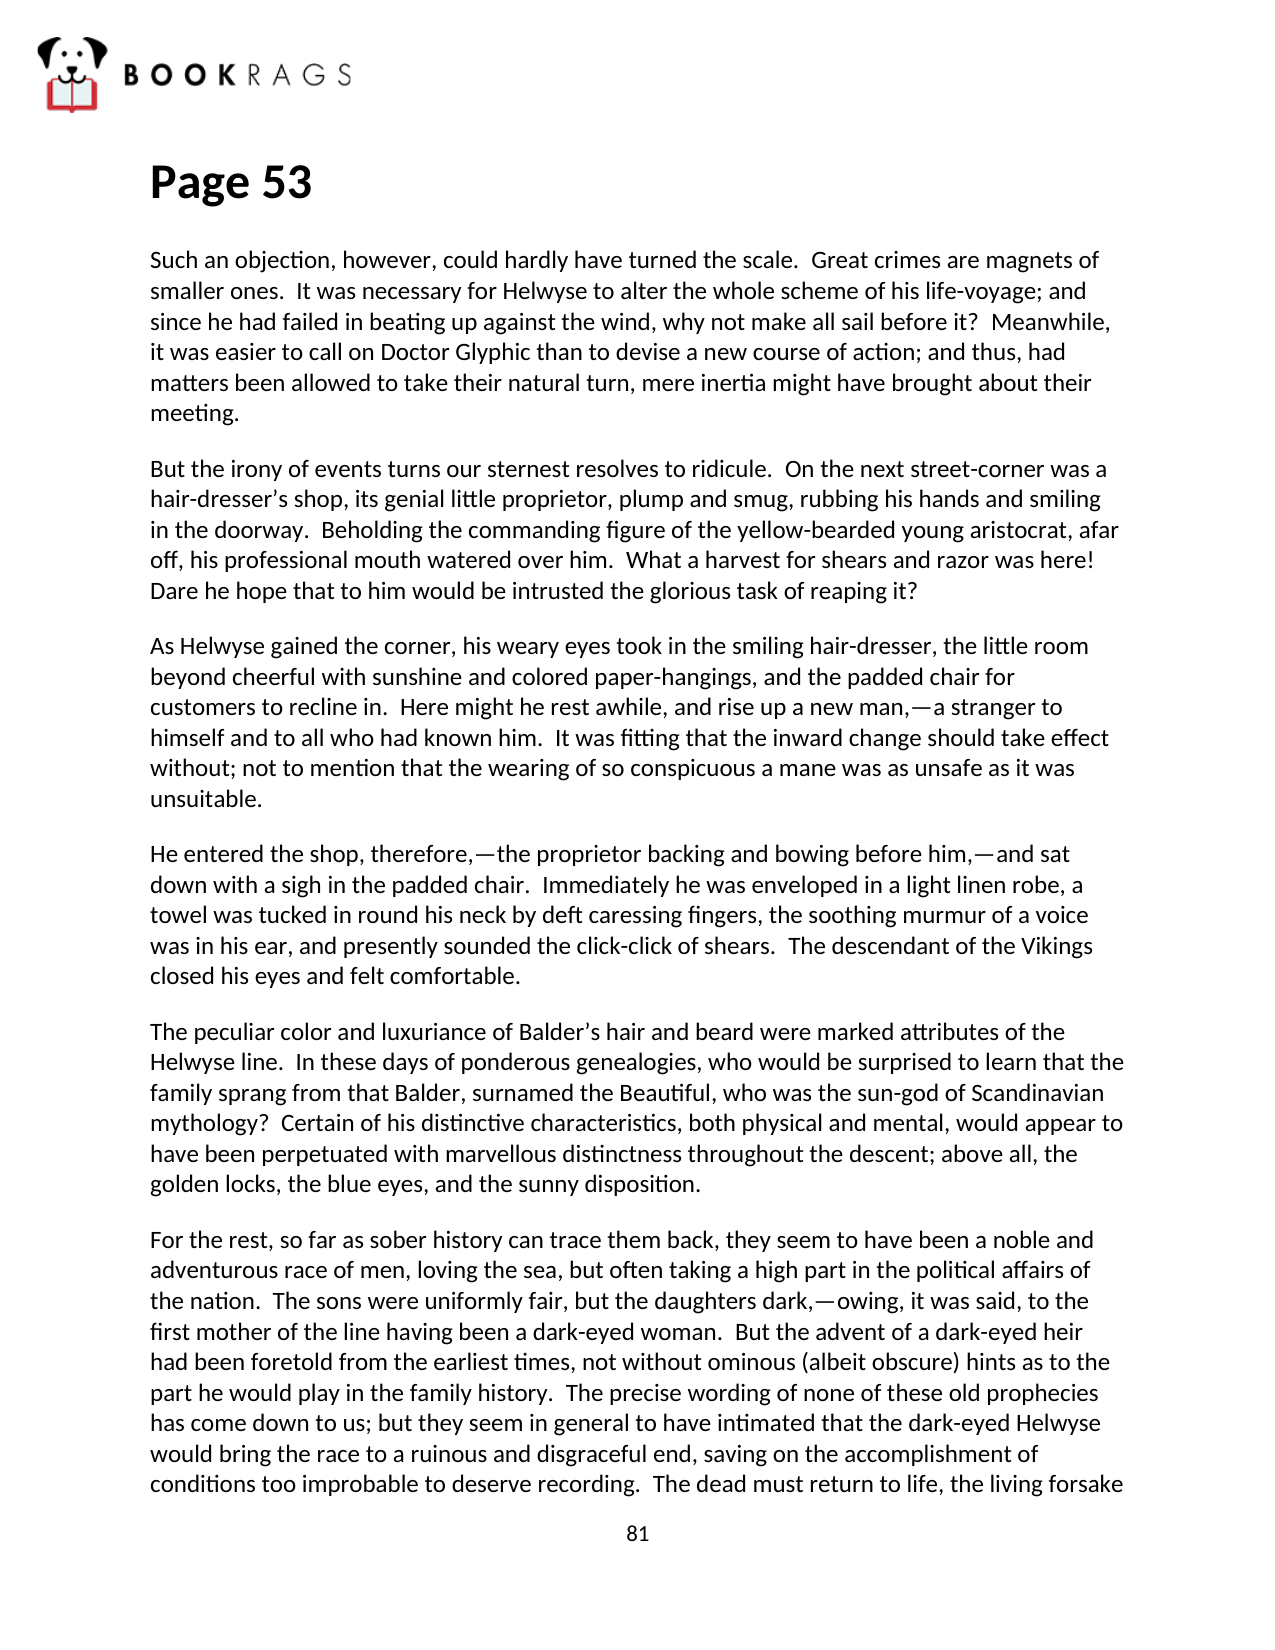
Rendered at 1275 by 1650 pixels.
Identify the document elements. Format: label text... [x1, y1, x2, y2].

text He entered the shop, therefore,—­the proprietor backing and bowing before him,—­and sat down with a sigh in the padded chair. Immediately he was enveloped in a light linen robe, a towel was tucked in round his neck by deft caressing fingers, the soothing murmur of a voice was in his ear, and presently sounded the click-click of shears. The descendant of the Vikings closed his eyes and felt comfortable. [150, 838, 1125, 991]
text Such an objection, however, could hardly have turned the scale. Great crimes are magnets of smaller ones. It was necessary for Helwyse to alter the whole scheme of his life-voyage; and since he had failed in beating up against the wind, why not make all sail before it? Meanwhile, it was easier to call on Doctor Glyphic than to devise a new course of action; and thus, had matters been allowed to take their natural turn, mere inertia might have brought about their meeting. [150, 244, 1125, 428]
text But the irony of events turns our sternest resolves to ridicule. On the next street-corner was a hair-dresser’s shop, its genial little proprietor, plump and smug, rubbing his hands and smiling in the doorway. Beholding the commanding figure of the yellow-bearded young aristocrat, afar off, his professional mouth watered over him. What a harvest for shears and razor was here! Dare he hope that to him would be intrusted the glorious task of reaping it? [150, 453, 1125, 605]
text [150, 1224, 1125, 1499]
text Page 53 [150, 150, 1125, 211]
picture [37, 37, 351, 113]
text As Helwyse gained the corner, his weary eyes took in the smiling hair-dresser, the little room beyond cheerful with sunshine and colored paper-hangings, and the padded chair for customers to recline in. Here might he rest awhile, and rise up a new man,—­a stranger to himself and to all who had known him. It was fitting that the inward change should take effect without; not to mention that the wearing of so conspicuous a mane was as unsafe as it was unsuitable. [150, 630, 1125, 813]
text The peculiar color and luxuriance of Balder’s hair and beard were marked attributes of the Helwyse line. In these days of ponderous genealogies, who would be surprised to learn that the family sprang from that Balder, surnamed the Beautiful, who was the sun-god of Scandinavian mythology? Certain of his distinctive characteristics, both physical and mental, would appear to have been perpetuated with marvellous distinctness throughout the descent; above all, the golden locks, the blue eyes, and the sunny disposition. [150, 1016, 1125, 1199]
